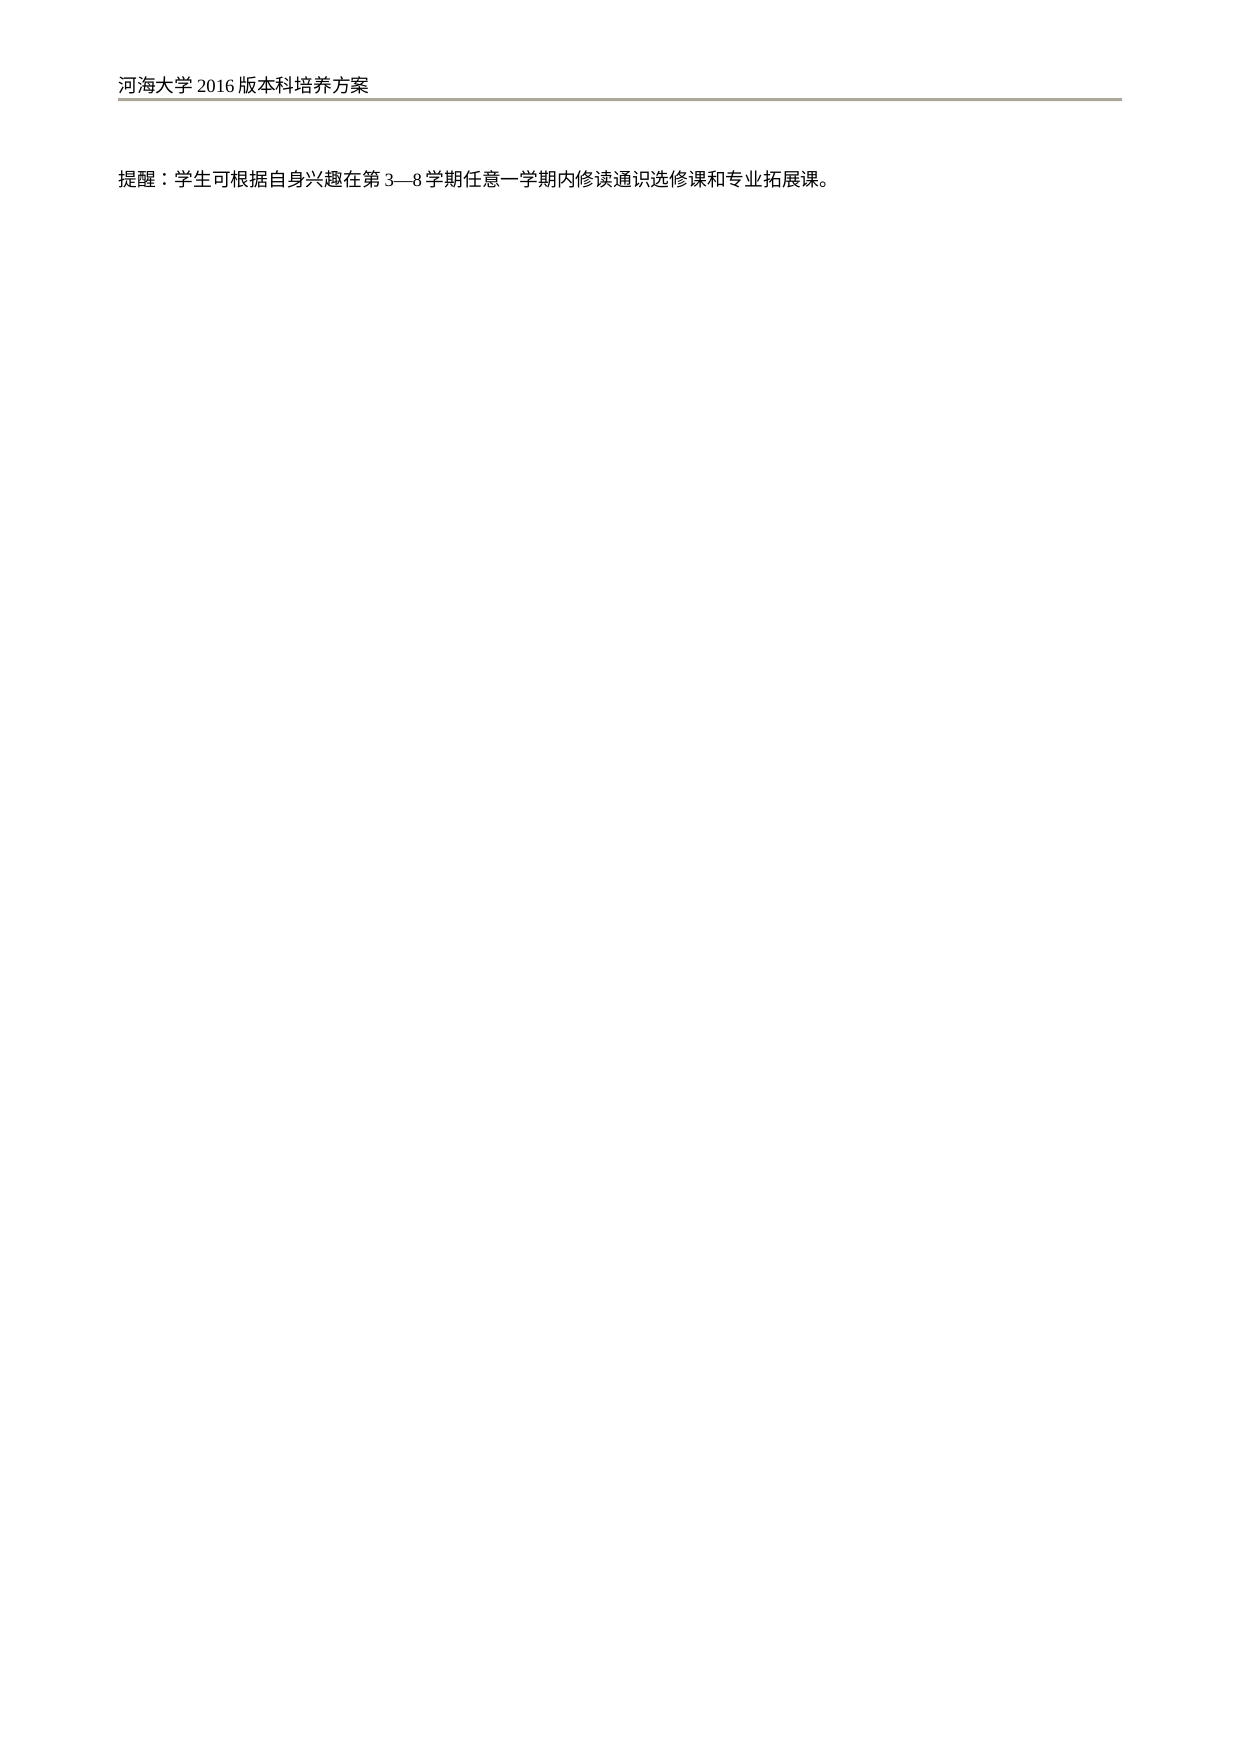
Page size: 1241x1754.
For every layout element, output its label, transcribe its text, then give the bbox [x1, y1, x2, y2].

text 提醒：学生可根据自身兴趣在第3—8学期任意一学期内修读通识选修课和专业拓展课。 [118, 162, 1078, 194]
